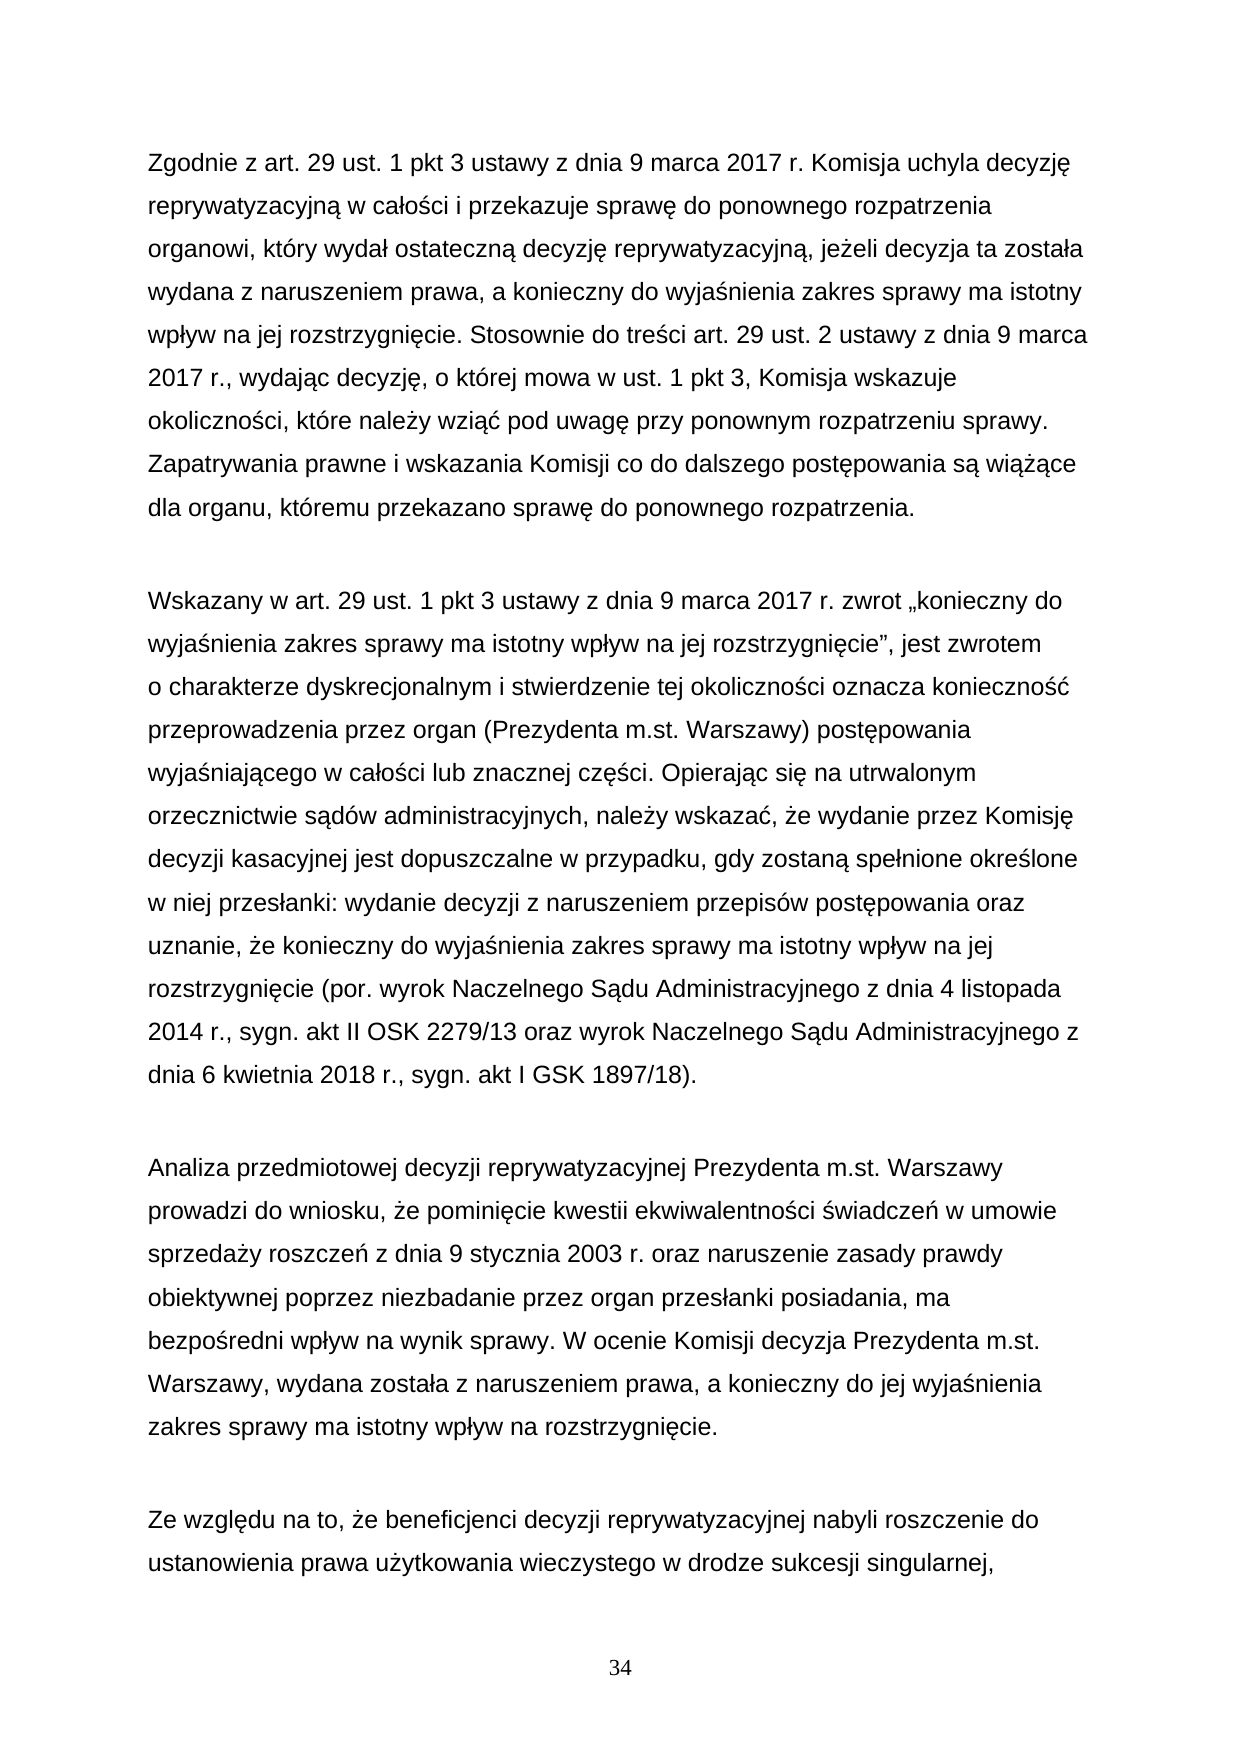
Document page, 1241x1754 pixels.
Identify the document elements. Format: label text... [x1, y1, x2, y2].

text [148, 1505, 1093, 1577]
text Analiza przedmiotowej decyzji reprywatyzacyjnej Prezydenta m.st. Warszawy prowadzi do wniosku, że pominięcie kwestii ekwiwalentności świadczeń w umowie sprzedaży roszczeń z dnia 9 stycznia 2003 r. oraz naruszenie zasady prawdy obiektywnej poprzez niezbadanie przez organ przesłanki posiadania, ma bezpośredni wpływ na wynik sprawy. W ocenie Komisji decyzja Prezydenta m.st. Warszawy, wydana została z naruszeniem prawa, a konieczny do jej wyjaśnienia zakres sprawy ma istotny wpływ na rozstrzygnięcie. [148, 1153, 1093, 1441]
text Zgodnie z art. 29 ust. 1 pkt 3 ustawy z dnia 9 marca 2017 r. Komisja uchyla decyzję reprywatyzacyjną w całości i przekazuje sprawę do ponownego rozpatrzenia organowi, który wydał ostateczną decyzję reprywatyzacyjną, jeżeli decyzja ta została wydana z naruszeniem prawa, a konieczny do wyjaśnienia zakres sprawy ma istotny wpływ na jej rozstrzygnięcie. Stosownie do treści art. 29 ust. 2 ustawy z dnia 9 marca 2017 r., wydając decyzję, o której mowa w ust. 1 pkt 3, Komisja wskazuje okoliczności, które należy wziąć pod uwagę przy ponownym rozpatrzeniu sprawy. Zapatrywania prawne i wskazania Komisji co do dalszego postępowania są wiążące dla organu, któremu przekazano sprawę do ponownego rozpatrzenia. [148, 148, 1093, 521]
text Wskazany w art. 29 ust. 1 pkt 3 ustawy z dnia 9 marca 2017 r. zwrot „konieczny do wyjaśnienia zakres sprawy ma istotny wpływ na jej rozstrzygnięcie”, jest zwrotem o charakterze dyskrecjonalnym i stwierdzenie tej okoliczności oznacza konieczność przeprowadzenia przez organ (Prezydenta m.st. Warszawy) postępowania wyjaśniającego w całości lub znacznej części. Opierając się na utrwalonym orzecznictwie sądów administracyjnych, należy wskazać, że wydanie przez Komisję decyzji kasacyjnej jest dopuszczalne w przypadku, gdy zostaną spełnione określone w niej przesłanki: wydanie decyzji z naruszeniem przepisów postępowania oraz uznanie, że konieczny do wyjaśnienia zakres sprawy ma istotny wpływ na jej rozstrzygnięcie (por. wyrok Naczelnego Sądu Administracyjnego z dnia 4 listopada 2014 r., sygn. akt II OSK 2279/13 oraz wyrok Naczelnego Sądu Administracyjnego z dnia 6 kwietnia 2018 r., sygn. akt I GSK 1897/18). [148, 586, 1093, 1089]
